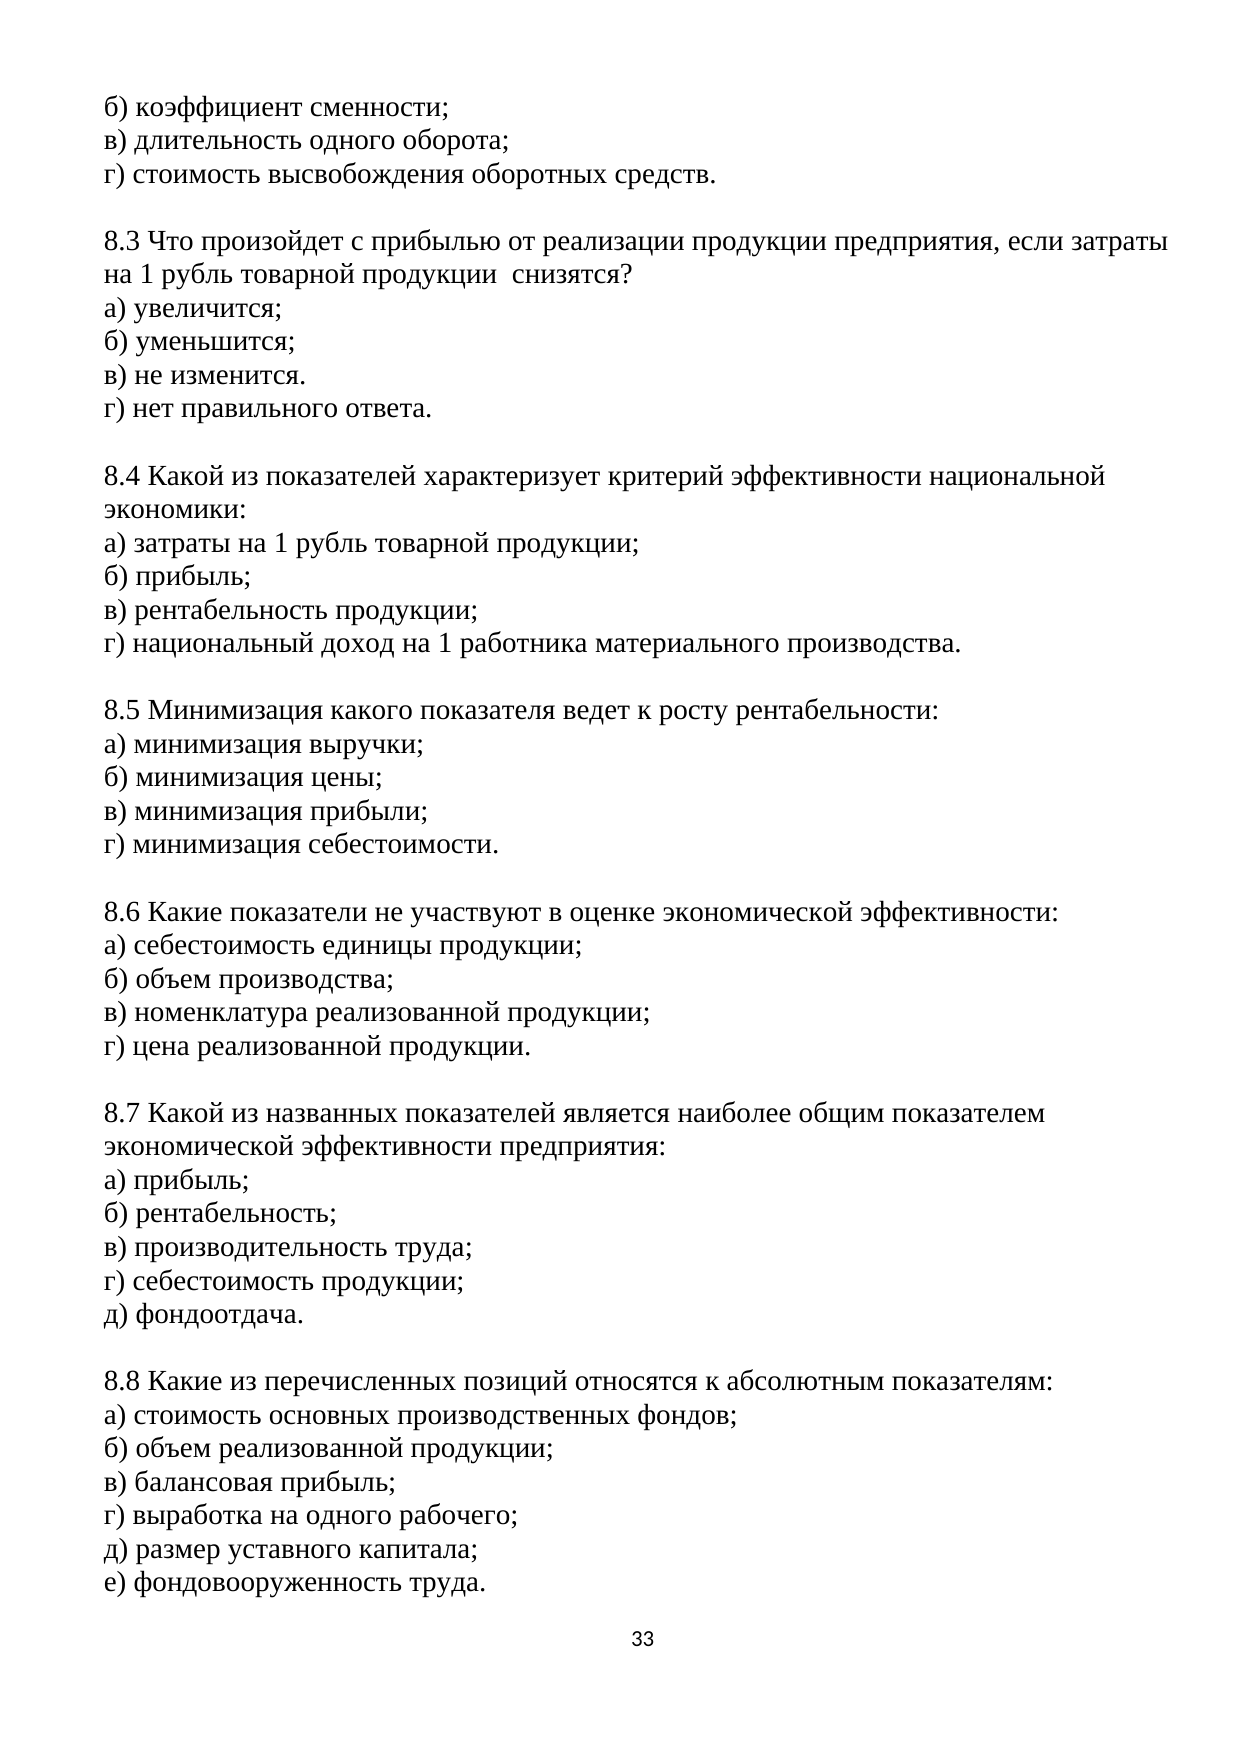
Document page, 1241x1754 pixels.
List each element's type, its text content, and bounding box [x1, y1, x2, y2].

text г) национальный доход на 1 работника материального производства. [103, 625, 1181, 659]
text в) длительность одного оборота; [103, 122, 1181, 156]
text а) стоимость основных производственных фондов; [103, 1397, 1181, 1430]
text г) цена реализованной продукции. [103, 1028, 1181, 1061]
text г) минимизация себестоимости. [103, 827, 1181, 860]
text г) нет правильного ответа. [103, 391, 1181, 424]
text в) производительность труда; [103, 1229, 1181, 1263]
text в) минимизация прибыли; [103, 793, 1181, 827]
text б) минимизация цены; [103, 759, 1181, 793]
text а) себестоимость единицы продукции; [103, 927, 1181, 961]
text б) прибыль; [103, 558, 1181, 592]
text б) объем реализованной продукции; [103, 1430, 1181, 1464]
text в) балансовая прибыль; [103, 1464, 1181, 1497]
text д) фондоотдача. [103, 1296, 1181, 1330]
text 8.5 Минимизация какого показателя ведет к росту рентабельности: [103, 692, 1181, 726]
text 8.7 Какой из названных показателей является наиболее общим показателем экономической эффективности предприятия: [103, 1095, 1181, 1162]
text д) размер уставного капитала; [103, 1531, 1181, 1564]
text а) минимизация выручки; [103, 726, 1181, 759]
text 8.4 Какой из показателей характеризует критерий эффективности национальной экономики: [103, 458, 1181, 525]
text 8.8 Какие из перечисленных позиций относятся к абсолютным показателям: [103, 1363, 1181, 1397]
text г) себестоимость продукции; [103, 1263, 1181, 1296]
text г) выработка на одного рабочего; [103, 1497, 1181, 1531]
text а) затраты на 1 рубль товарной продукции; [103, 525, 1181, 558]
text в) номенклатура реализованной продукции; [103, 994, 1181, 1028]
text 8.6 Какие показатели не участвуют в оценке экономической эффективности: [103, 894, 1181, 927]
text в) рентабельность продукции; [103, 592, 1181, 625]
text б) рентабельность; [103, 1196, 1181, 1229]
text е) фондовооруженность труда. [103, 1564, 1181, 1598]
text б) коэффициент сменности; [103, 89, 1181, 122]
text в) не изменится. [103, 357, 1181, 391]
text г) стоимость высвобождения оборотных средств. [103, 156, 1181, 189]
text а) увеличится; [103, 290, 1181, 323]
text б) уменьшится; [103, 323, 1181, 357]
text а) прибыль; [103, 1162, 1181, 1196]
text 8.3 Что произойдет с прибылью от реализации продукции предприятия, если затраты на 1 рубль товарной продукции снизятся? [103, 223, 1181, 290]
text б) объем производства; [103, 961, 1181, 994]
